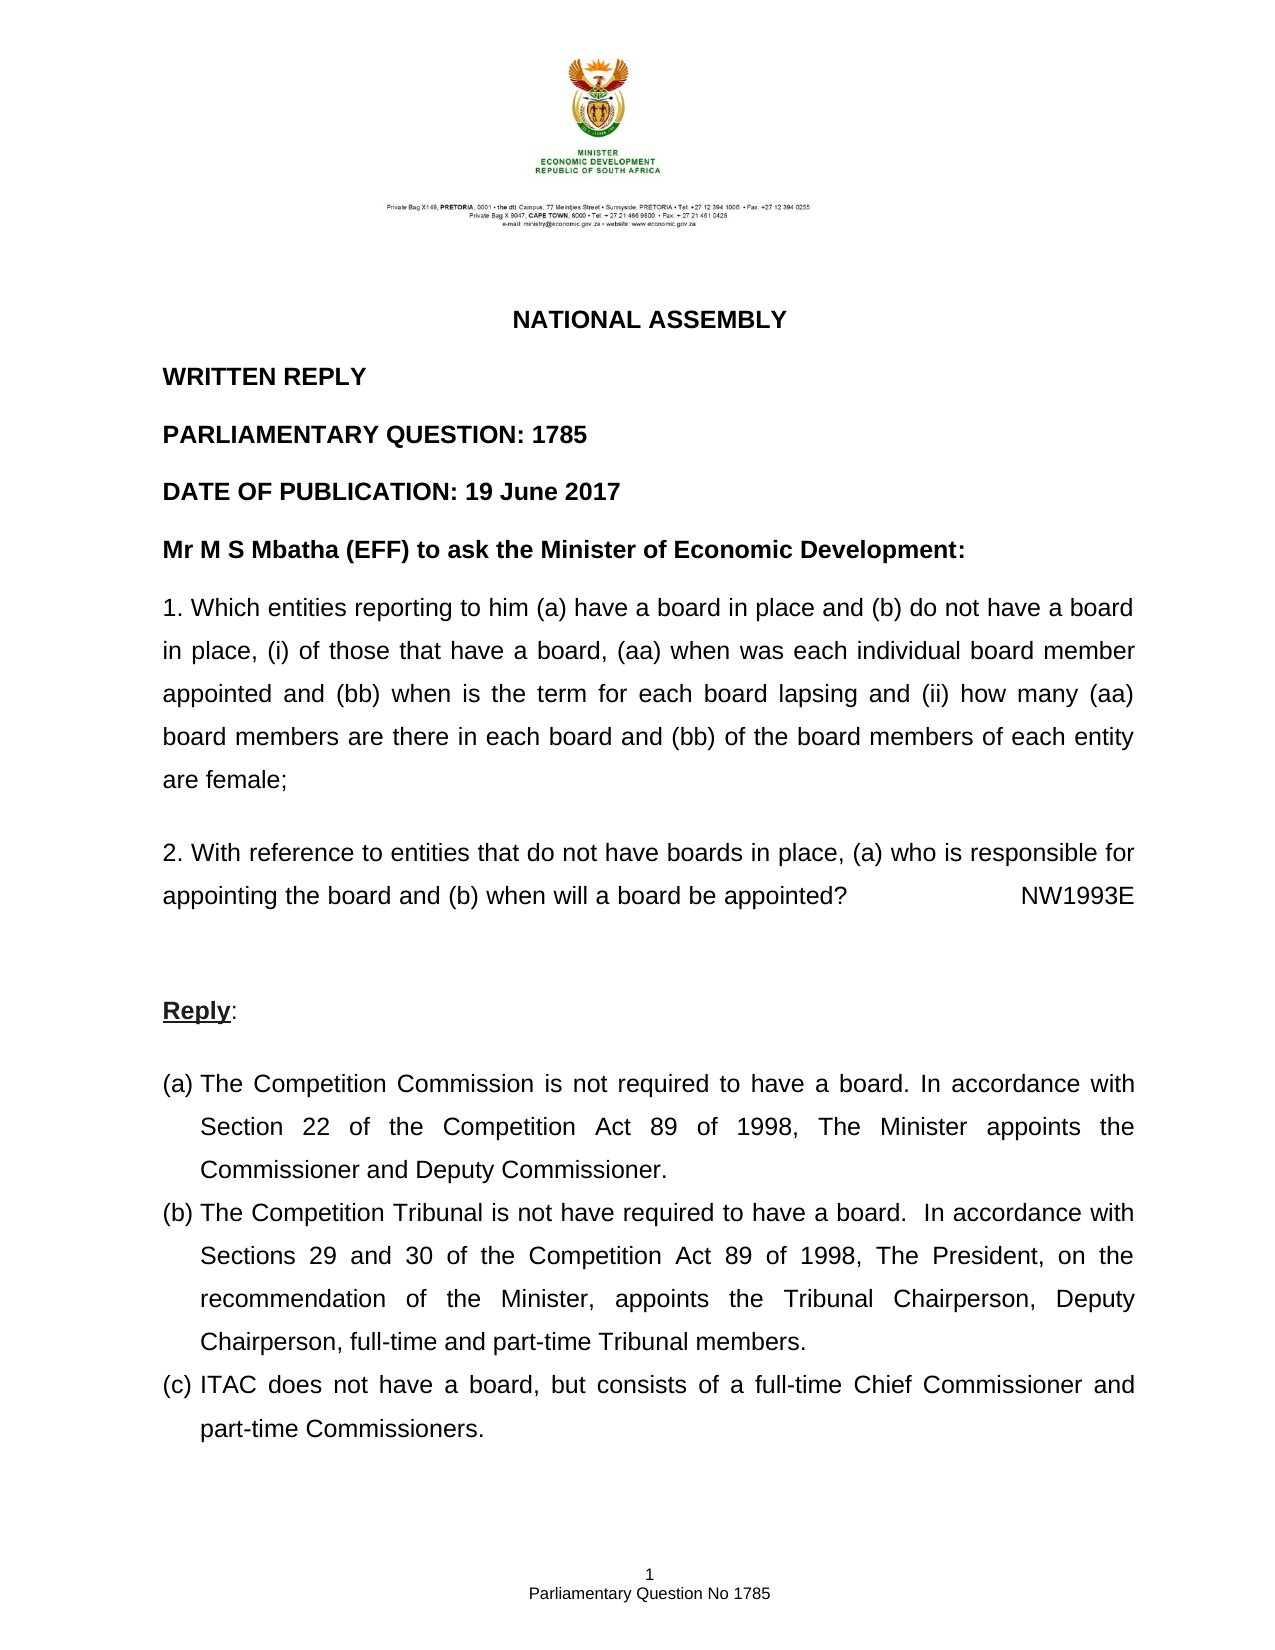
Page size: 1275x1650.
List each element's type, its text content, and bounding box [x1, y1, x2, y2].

text WRITTEN REPLY [162, 362, 1137, 391]
text DATE OF PUBLICATION: 19 June 2017 [162, 477, 1137, 506]
list The Competition Tribunal is not have required to have a board. In accordance with Sections 29 and 30 of the Competition Act 89 of 1998, The President, on the recommendation of the Minister, appoints the Tribunal Chairperson, Deputy Chairperson, full-time and part-time Tribunal members. [162, 1198, 1137, 1356]
text Reply: [162, 996, 1137, 1025]
list ITAC does not have a board, but consists of a full-time Chief Commissioner and part-time Commissioners. [162, 1371, 1137, 1442]
text 1. Which entities reporting to him (a) have a board in place and (b) do not have a board in place, (i) of those that have a board, (aa) when was each individual board member appointed and (bb) when is the term for each board lapsing and (ii) how many (aa) board members are there in each board and (bb) of the board members of each entity are female; [162, 593, 1137, 794]
list The Competition Commission is not required to have a board. In accordance with Section 22 of the Competition Act 89 of 1998, The Minister appoints the Commissioner and Deputy Commissioner. [162, 1069, 1137, 1184]
text 2. With reference to entities that do not have boards in place, (a) who is responsible for appointing the board and (b) when will a board be appointed? NW1993E [162, 838, 1137, 953]
text NATIONAL ASSEMBLY [162, 305, 1137, 333]
picture [368, 51, 831, 261]
text Mr M S Mbatha (EFF) to ask the Minister of Economic Development: [162, 535, 1137, 564]
text PARLIAMENTARY QUESTION: 1785 [162, 420, 1137, 448]
